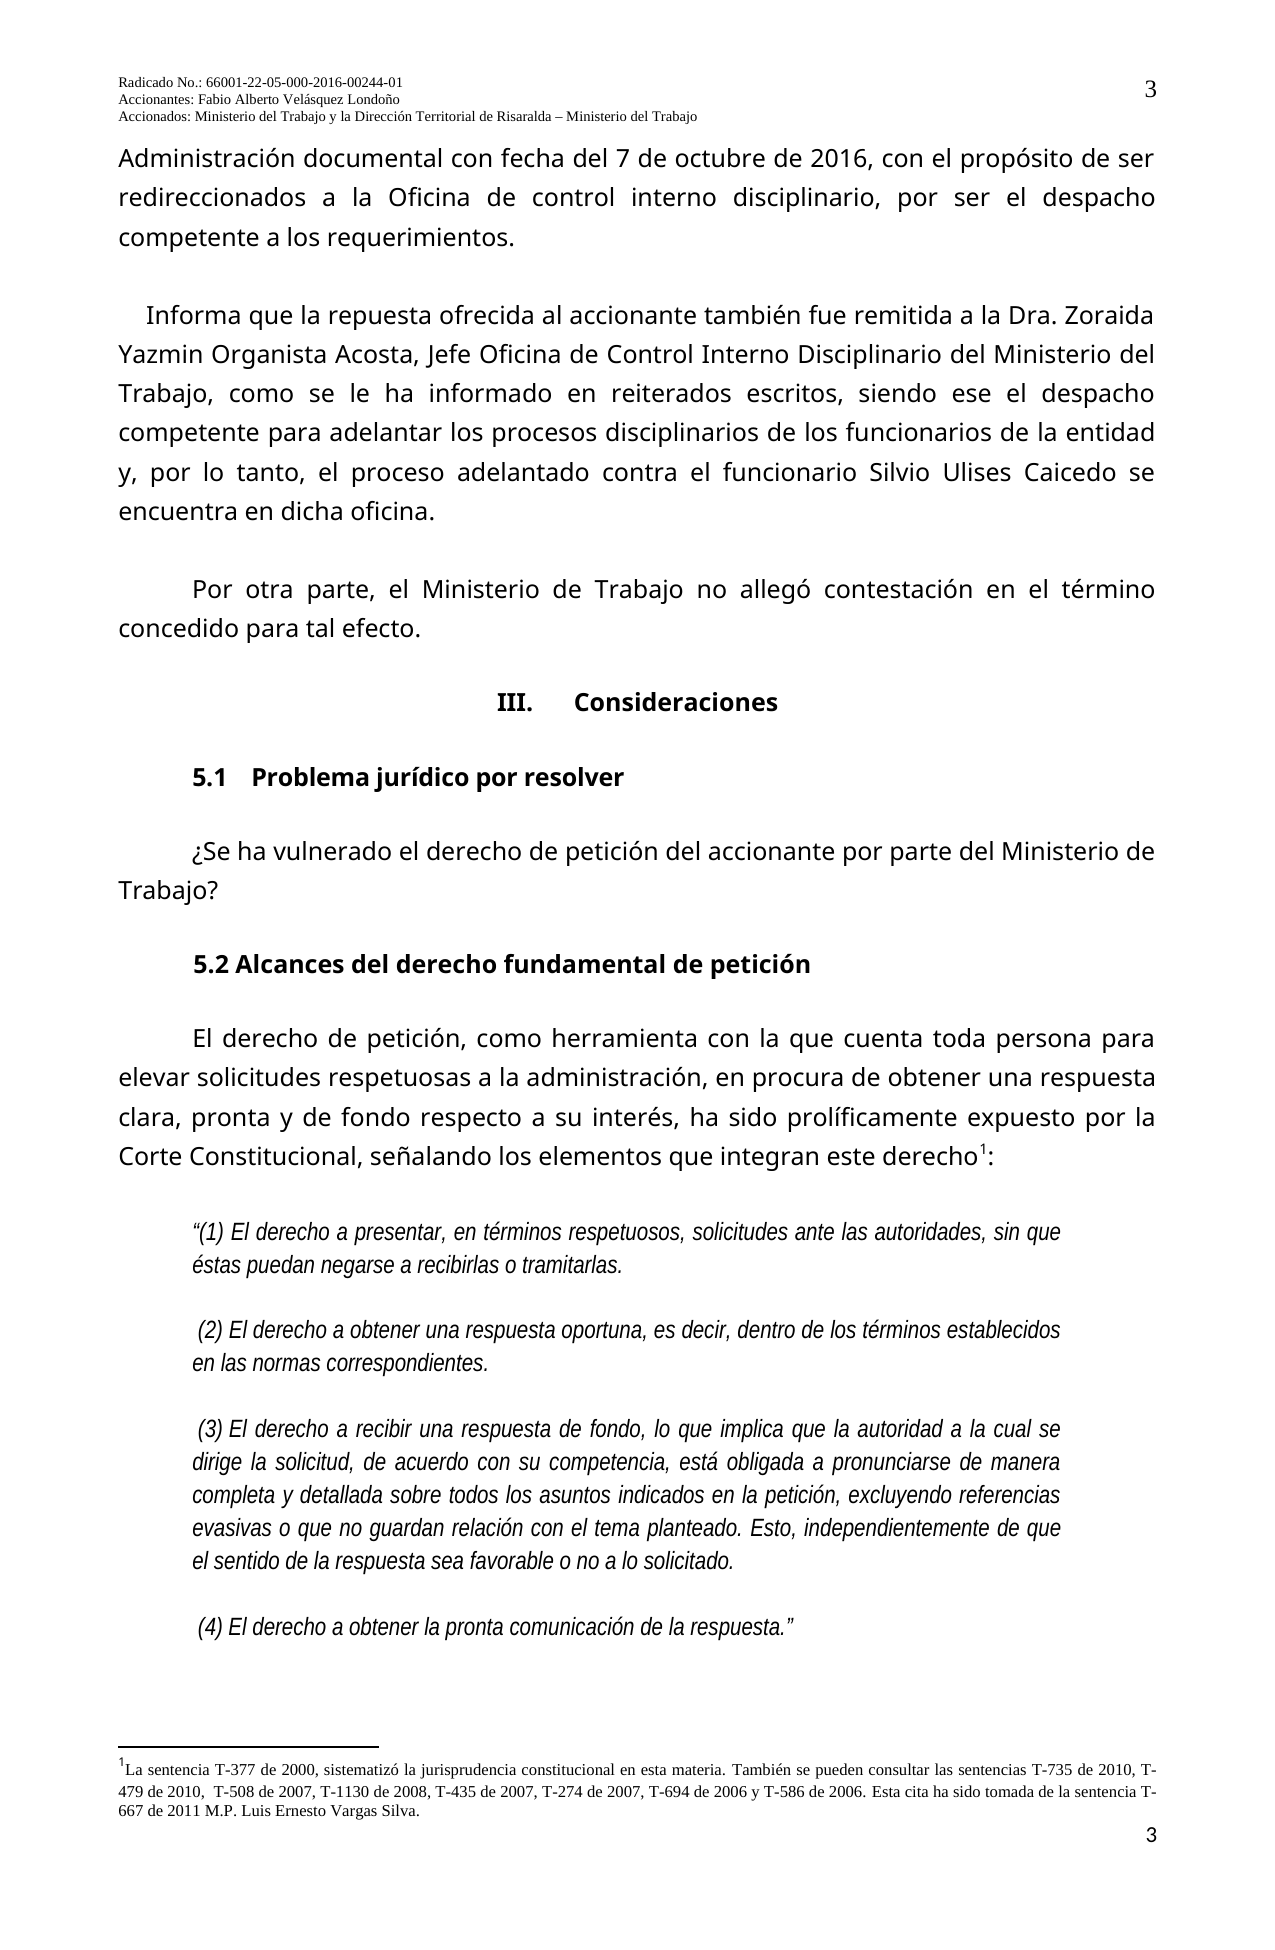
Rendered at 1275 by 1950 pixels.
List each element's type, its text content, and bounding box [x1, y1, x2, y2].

text ¿Se ha vulnerado el derecho de petición del accionante por parte del Ministerio de Trabajo? [118, 833, 1157, 907]
text (3) El derecho a recibir una respuesta de fondo, lo que implica que la autoridad a la cual se dirige la solicitud, de acuerdo con su competencia, está obligada a pronunciarse de manera completa y detallada sobre todos los asuntos indicados en la petición, excluyendo referencias evasivas o que no guardan relación con el tema planteado. Esto, independientemente de que el sentido de la respuesta sea favorable o no a lo solicitado. [192, 1414, 1063, 1574]
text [118, 141, 1157, 253]
text Informa que la repuesta ofrecida al accionante también fue remitida a la Dra. Zoraida Yazmin Organista Acosta, Jefe Oficina de Control Interno Disciplinario del Ministerio del Trabajo, como se le ha informado en reiterados escritos, siendo ese el despacho competente para adelantar los procesos disciplinarios de los funcionarios de la entidad y, por lo tanto, el proceso adelantado contra el funcionario Silvio Ulises Caicedo se encuentra en dicha oficina. [118, 298, 1157, 527]
list 5.2 Alcances del derecho fundamental de petición [193, 947, 1092, 981]
text “(1) El derecho a presentar, en términos respetuosos, solicitudes ante las autoridades, sin que éstas puedan negarse a recibirlas o tramitarlas. [192, 1217, 1063, 1278]
text Por otra parte, el Ministerio de Trabajo no allegó contestación en el término concedido para tal efecto. [118, 572, 1157, 645]
list Problema jurídico por resolver [192, 759, 1157, 793]
text (2) El derecho a obtener una respuesta oportuna, es decir, dentro de los términos establecidos en las normas correspondientes. [192, 1316, 1063, 1377]
subtitle Consideraciones [118, 685, 1157, 719]
text El derecho de petición, como herramienta con la que cuenta toda persona para elevar solicitudes respetuosas a la administración, en procura de obtener una respuesta clara, pronta y de fondo respecto a su interés, ha sido prolíficamente expuesto por la Corte Constitucional, señalando los elementos que integran este derecho: [118, 1021, 1157, 1172]
text (4) El derecho a obtener la pronta comunicación de la respuesta.” [192, 1612, 1063, 1640]
